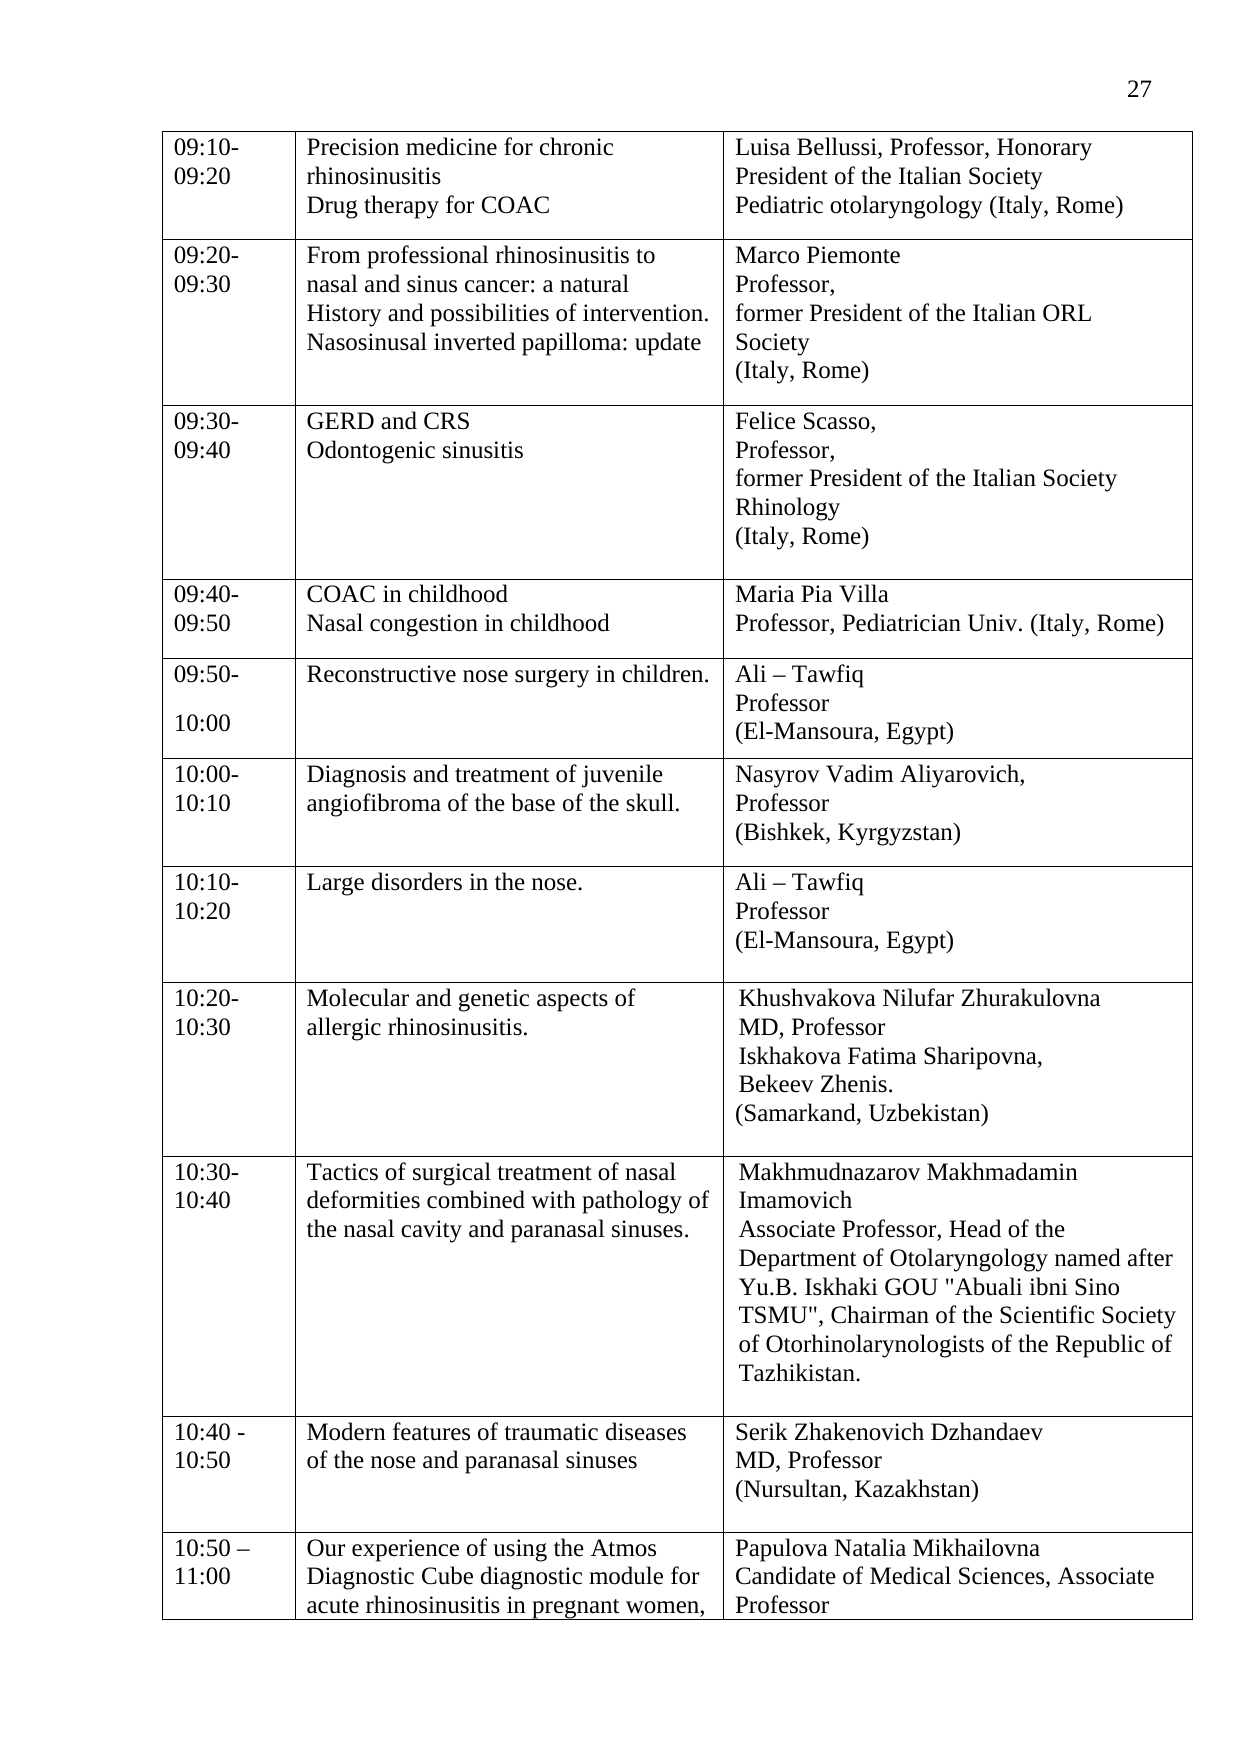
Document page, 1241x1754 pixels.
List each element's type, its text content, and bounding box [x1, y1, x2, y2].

table_cell Molecular and genetic aspects of allergic rhinosinusitis. [296, 983, 723, 1156]
table_cell Tactics of surgical treatment of nasal deformities combined with pathology of the nasal cavity and paranasal sinuses. [296, 1157, 723, 1416]
table_cell Luisa Bellussi, Professor, Honorary President of the Italian Society Pediatric otolaryngology (Italy, Rome) [724, 132, 1192, 239]
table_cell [724, 1533, 1192, 1619]
table_cell COAC in childhood Nasal congestion in childhood [296, 580, 723, 658]
table_cell Diagnosis and treatment of juvenile angiofibroma of the base of the skull. [296, 759, 723, 866]
table_cell 10:20- 10:30 [163, 983, 295, 1156]
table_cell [296, 1533, 723, 1619]
table_cell GERD and CRS Odontogenic sinusitis [296, 406, 723, 578]
table_cell 10:30- 10:40 [163, 1157, 295, 1416]
table_cell Ali – Tawfiq Professor (El-Mansoura, Egypt) [724, 659, 1192, 758]
table_cell 09:50- 10:00 [163, 659, 295, 758]
table_cell Large disorders in the nose. [296, 867, 723, 982]
table_cell Makhmudnazarov Makhmadamin Imamovich Associate Professor, Head of the Department of Otolaryngology named after Yu.B. Iskhaki GOU "Abuali ibni Sino TSMU", Chairman of the Scientific Society of Otorhinolarynologists of the Republic of Tazhikistan. [724, 1157, 1192, 1416]
table_cell Nasyrov Vadim Aliyarovich, Professor (Bishkek, Kyrgyzstan) [724, 759, 1192, 866]
table_cell 09:10-09:20 [163, 132, 295, 239]
table_cell 10:10- 10:20 [163, 867, 295, 982]
table_cell Felice Scasso, Professor, former President of the Italian Society Rhinology (Italy, Rome) [724, 406, 1192, 578]
table_cell Ali – Tawfiq Professor (El-Mansoura, Egypt) [724, 867, 1192, 982]
table_cell 10:40 -10:50 [163, 1417, 295, 1532]
table_cell Serik Zhakenovich Dzhandaev MD, Professor (Nursultan, Kazakhstan) [724, 1417, 1192, 1532]
table_cell Maria Pia Villa Professor, Pediatrician Univ. (Italy, Rome) [724, 580, 1192, 658]
table_cell 10:00- 10:10 [163, 759, 295, 866]
table_cell 09:30- 09:40 [163, 406, 295, 578]
table_cell From professional rhinosinusitis to nasal and sinus cancer: a natural History and possibilities of intervention. Nasosinusal inverted papilloma: update [296, 240, 723, 405]
table_cell Marco Piemonte Professor, former President of the Italian ORL Society (Italy, Rome) [724, 240, 1192, 405]
table_cell Modern features of traumatic diseases of the nose and paranasal sinuses [296, 1417, 723, 1532]
table_cell Precision medicine for chronic rhinosinusitis Drug therapy for COAC [296, 132, 723, 239]
table_cell 09:40-09:50 [163, 580, 295, 658]
table_cell Khushvakova Nilufar Zhurakulovna MD, Professor Iskhakova Fatima Sharipovna, Bekeev Zhenis. (Samarkand, Uzbekistan) [724, 983, 1192, 1156]
table_cell 10:50 – 11:00 [163, 1533, 295, 1619]
table_cell Reconstructive nose surgery in children. [296, 659, 723, 758]
table_cell 09:20- 09:30 [163, 240, 295, 405]
